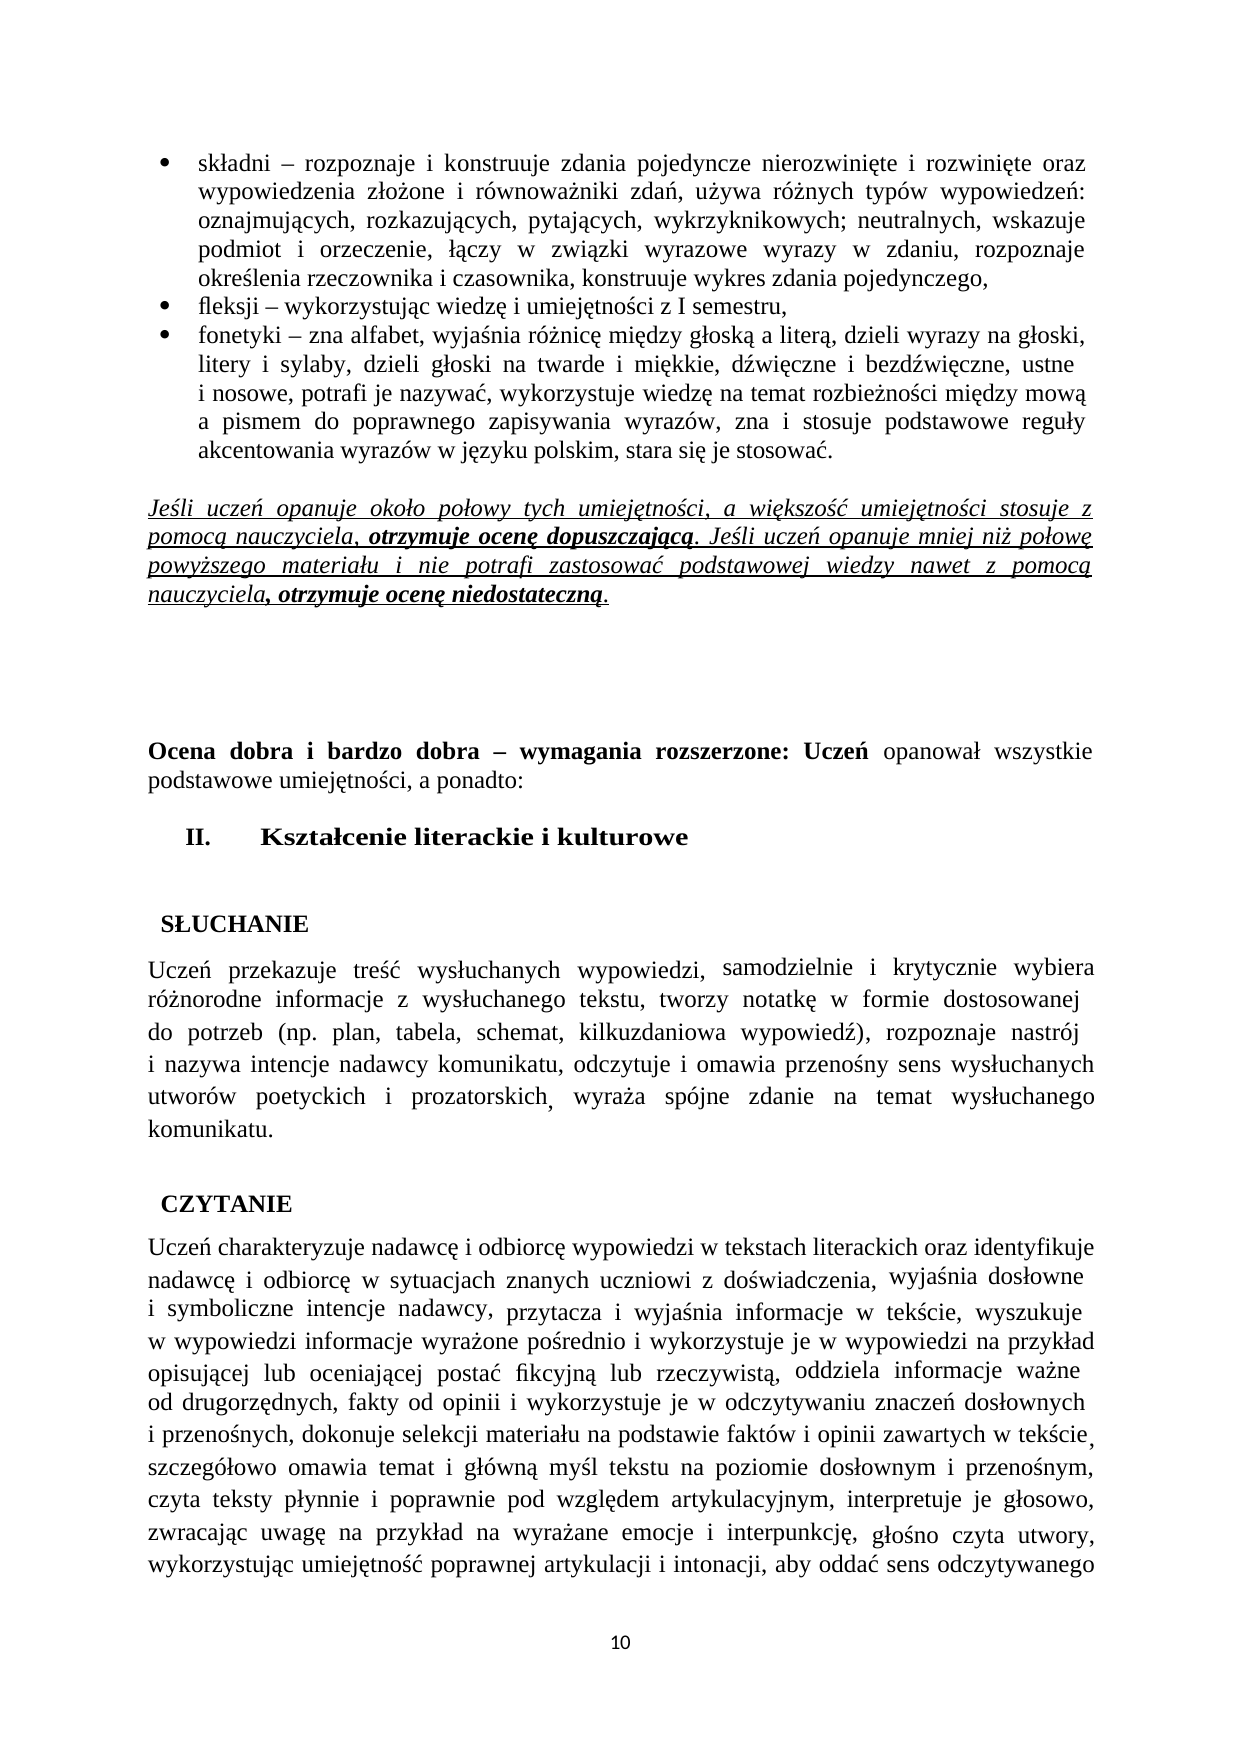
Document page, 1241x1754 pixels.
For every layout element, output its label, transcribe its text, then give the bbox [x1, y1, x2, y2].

list fonetyki – zna alfabet, wyjaśnia różnicę między głoską a literą, dzieli wyrazy na głoski, litery i sylaby, dzieli głoski na twarde i miękkie, dźwięczne i bezdźwięczne, ustne i nosowe, potrafi je nazywać, wykorzystuje wiedzę na temat rozbieżności między mową a pismem do poprawnego zapisywania wyrazów, zna i stosuje podstawowe reguły akcentowania wyrazów w języku polskim, stara się je stosować. [160, 320, 1086, 464]
text SŁUCHANIE [160, 909, 1095, 937]
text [148, 1232, 1095, 1578]
text Ocena dobra i bardzo dobra – wymagania rozszerzone: Uczeń opanował wszystkie podstawowe umiejętności, a ponadto: [148, 736, 1093, 794]
text Jeśli uczeń opanuje około połowy tych umiejętności, a większość umiejętności stosuje z pomocą nauczyciela, otrzymuje ocenę dopuszczającą. Jeśli uczeń opanuje mniej niż połowę powyższego materiału i nie potrafi zastosować podstawowej wiedzy nawet z pomocą nauczyciela, otrzymuje ocenę niedostateczną. [148, 519, 1093, 546]
text Jeśli uczeń opanuje około połowy tych umiejętności, a większość umiejętności stosuje z pomocą nauczyciela, otrzymuje ocenę dopuszczającą. Jeśli uczeń opanuje mniej niż połowę powyższego materiału i nie potrafi zastosować podstawowej wiedzy nawet z pomocą nauczyciela, otrzymuje ocenę niedostateczną. [148, 493, 1093, 518]
text Jeśli uczeń opanuje około połowy tych umiejętności, a większość umiejętności stosuje z pomocą nauczyciela, otrzymuje ocenę dopuszczającą. Jeśli uczeń opanuje mniej niż połowę powyższego materiału i nie potrafi zastosować podstawowej wiedzy nawet z pomocą nauczyciela, otrzymuje ocenę niedostateczną. [148, 548, 1093, 608]
list Kształcenie literackie i kulturowe [185, 822, 1093, 851]
list składni – rozpoznaje i konstruuje zdania pojedyncze nierozwinięte i rozwinięte oraz wypowiedzenia złożone i równoważniki zdań, używa różnych typów wypowiedzeń: oznajmujących, rozkazujących, pytających, wykrzyknikowych; neutralnych, wskazuje podmiot i orzeczenie, łączy w związki wyrazowe wyrazy w zdaniu, rozpoznaje określenia rzeczownika i czasownika, konstruuje wykres zdania pojedynczego, [160, 148, 1086, 291]
text CZYTANIE [160, 1189, 1095, 1218]
text Uczeń przekazuje treść wysłuchanych wypowiedzi, samodzielnie i krytycznie wybiera różnorodne informacje z wysłuchanego tekstu, tworzy notatkę w formie dostosowanej do potrzeb (np. plan, tabela, schemat, kilkuzdaniowa wypowiedź), rozpoznaje nastrój i nazywa intencje nadawcy komunikatu, odczytuje i omawia przenośny sens wysłuchanych utworów poetyckich i prozatorskich, wyraża spójne zdanie na temat wysłuchanego komunikatu. [148, 952, 1095, 1146]
list ﬂeksji – wykorzystując wiedzę i umiejętności z I semestru, [160, 291, 1086, 320]
